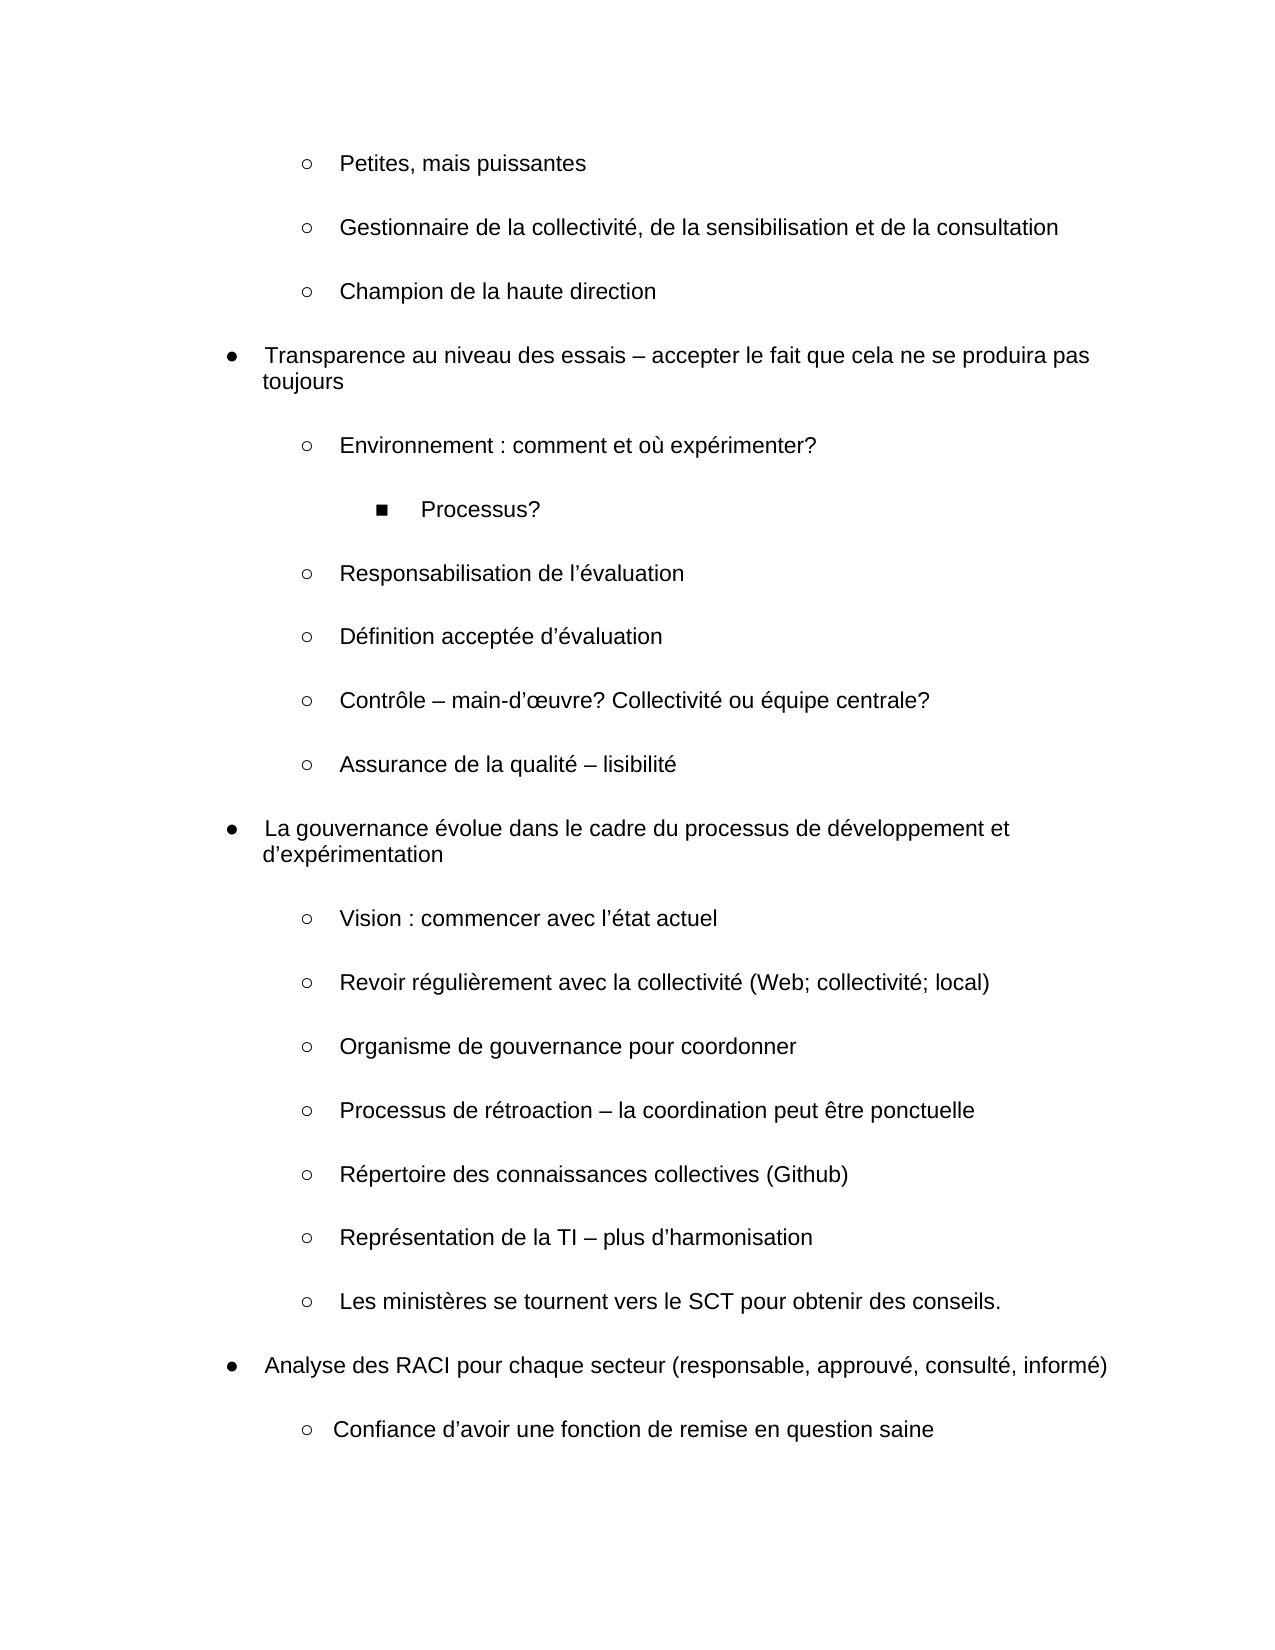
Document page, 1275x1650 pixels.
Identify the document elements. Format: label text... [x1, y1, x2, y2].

subtitle ○ Représentation de la TI – plus d’harmonisation [300, 1224, 1125, 1251]
subtitle ● Transparence au niveau des essais – accepter le fait que cela ne se produira pas toujours [225, 342, 1125, 394]
subtitle ○ Définition acceptée d’évaluation [300, 623, 1125, 650]
subtitle ○ Petites, mais puissantes [300, 150, 1125, 176]
subtitle ○ Revoir régulièrement avec la collectivité (Web; collectivité; local) [300, 969, 1125, 995]
subtitle ○ Environnement : comment et où expérimenter? [300, 432, 1125, 458]
subtitle ■ Processus? [375, 496, 1125, 522]
subtitle ○ Organisme de gouvernance pour coordonner [300, 1033, 1125, 1059]
subtitle ○ Processus de rétroaction – la coordination peut être ponctuelle [300, 1097, 1125, 1123]
subtitle ○ Répertoire des connaissances collectives (Github) [300, 1161, 1125, 1187]
subtitle ○ Assurance de la qualité – lisibilité [300, 751, 1125, 777]
subtitle ○ Vision : commencer avec l’état actuel [300, 905, 1125, 931]
subtitle ○ Responsabilisation de l’évaluation [300, 559, 1125, 586]
subtitle ○ Gestionnaire de la collectivité, de la sensibilisation et de la consultation [300, 214, 1125, 240]
subtitle ○ Champion de la haute direction [300, 278, 1125, 304]
subtitle ○ Les ministères se tournent vers le SCT pour obtenir des conseils. [300, 1288, 1125, 1314]
subtitle ● Analyse des RACI pour chaque secteur (responsable, approuvé, consulté, informé) [225, 1352, 1125, 1378]
subtitle ○ Confiance d’avoir une fonction de remise en question saine [300, 1416, 1125, 1442]
subtitle ● La gouvernance évolue dans le cadre du processus de développement et d’expérimentation [225, 815, 1125, 868]
subtitle ○ Contrôle – main-d’œuvre? Collectivité ou équipe centrale? [300, 687, 1125, 713]
